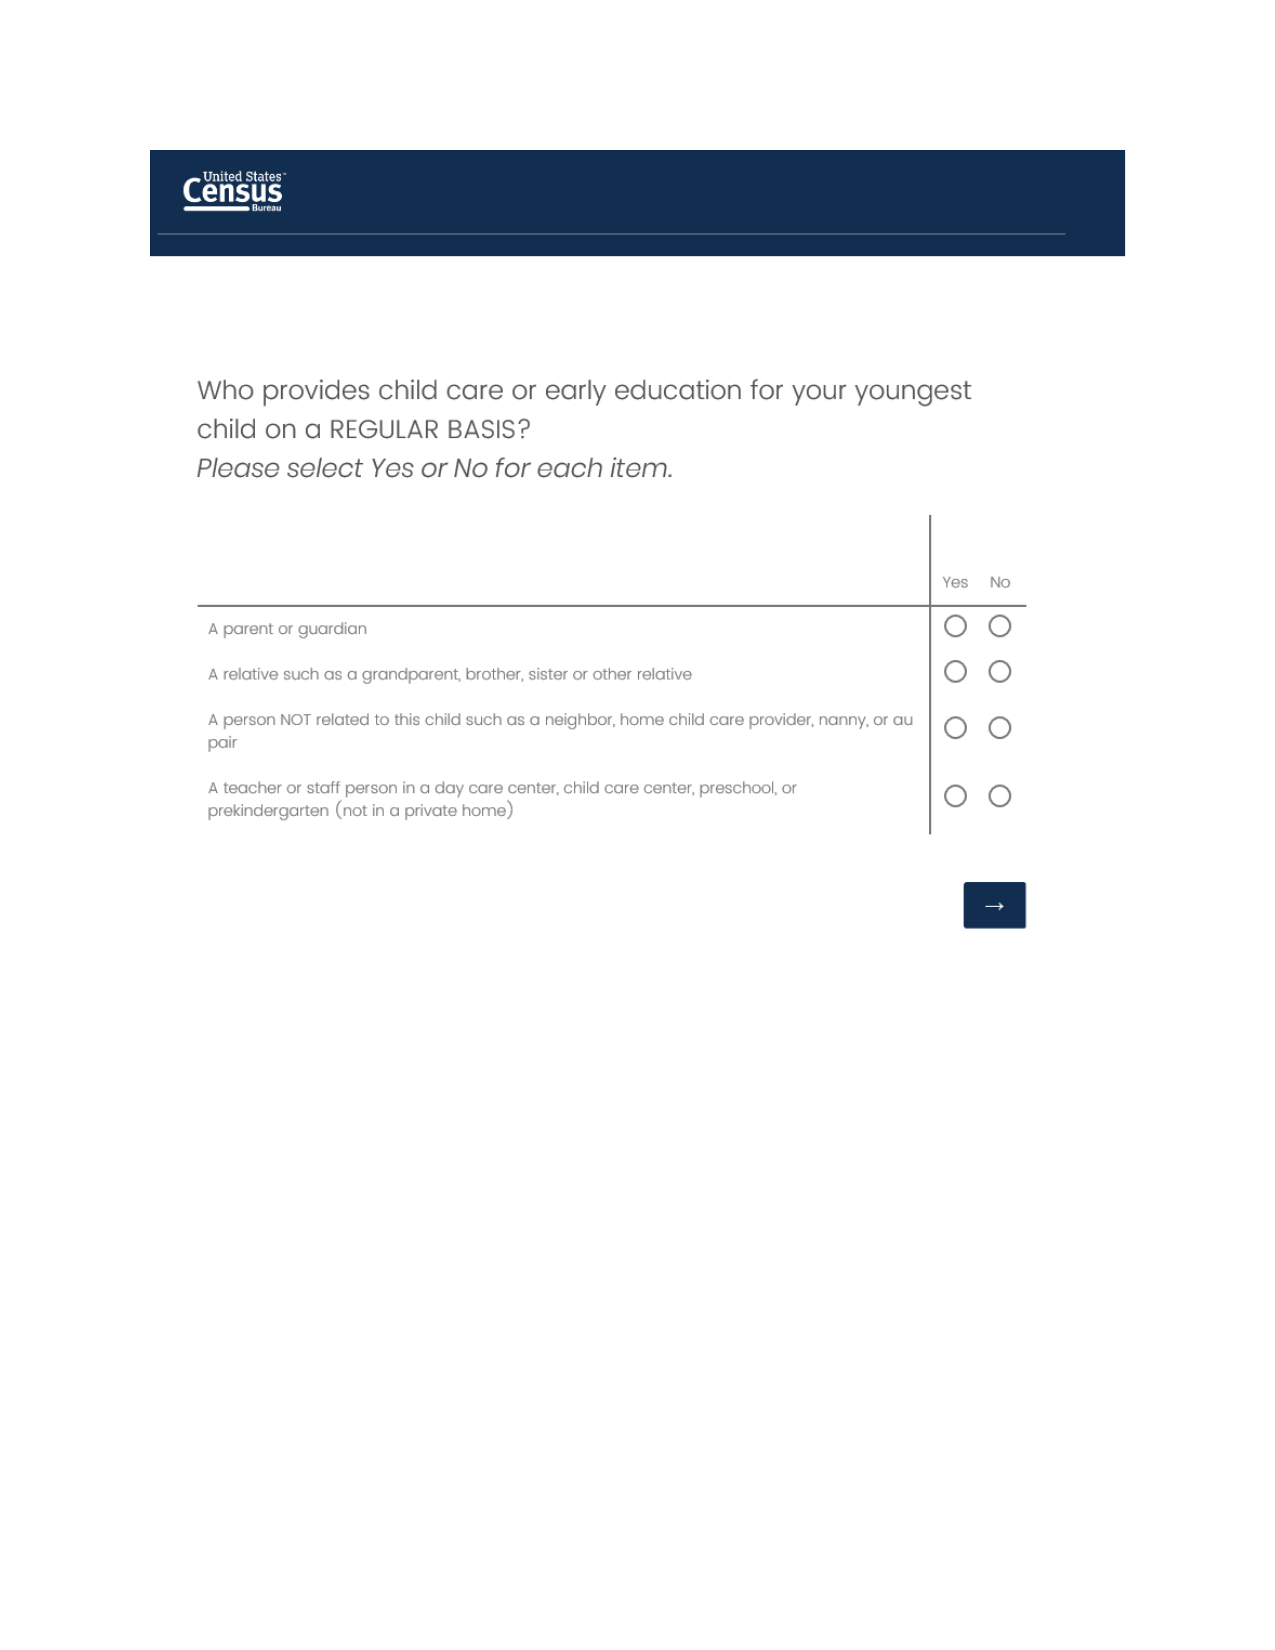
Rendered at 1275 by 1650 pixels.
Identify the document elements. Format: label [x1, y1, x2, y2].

picture [150, 150, 1125, 986]
